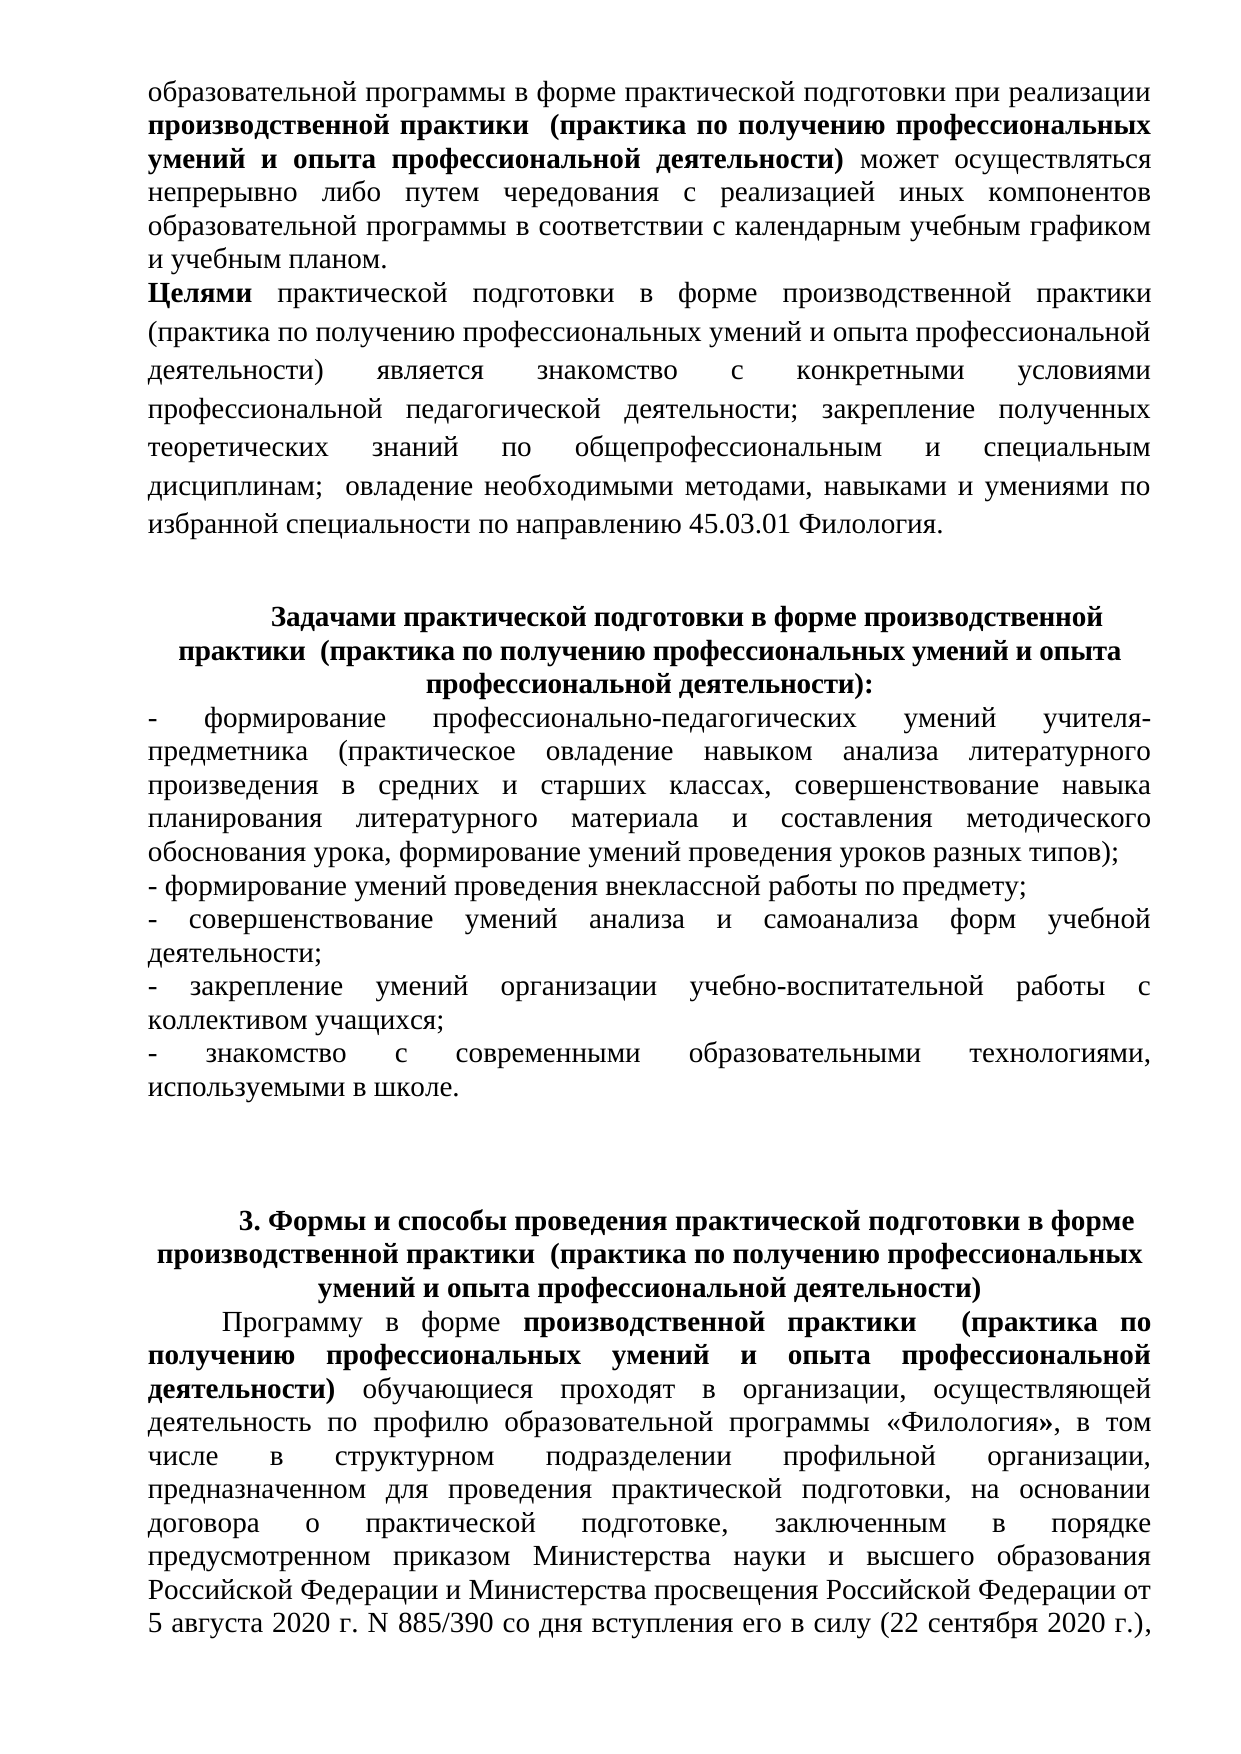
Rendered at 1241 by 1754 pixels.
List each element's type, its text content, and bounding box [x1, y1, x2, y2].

text - формирование профессионально-педагогических умений учителя-предметника (практическое овладение навыком анализа литературного произведения в средних и старших классах, совершенствование навыка планирования литературного материала и составления методического обоснования урока, формирование умений проведения уроков разных типов); [148, 700, 1152, 868]
text - совершенствование умений анализа и самоанализа форм учебной деятельности; [148, 901, 1152, 968]
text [148, 1304, 1152, 1639]
text - знакомство с современными образовательными технологиями, используемыми в школе. [148, 1035, 1152, 1102]
text - формирование умений проведения внеклассной работы по предмету; [148, 868, 1152, 901]
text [148, 74, 1152, 275]
text Целями практической подготовки в форме производственной практики (практика по получению профессиональных умений и опыта профессиональной деятельности) является знакомство с конкретными условиями профессиональной педагогической деятельности; закрепление полученных теоретических знаний по общепрофессиональным и специальным дисциплинам; овладение необходимыми методами, навыками и умениями по избранной специальности по направлению 45.03.01 Филология. [148, 275, 1152, 540]
text 3. Формы и способы проведения практической подготовки в форме производственной практики (практика по получению профессиональных умений и опыта профессиональной деятельности) [148, 1203, 1152, 1304]
text - закрепление умений организации учебно-воспитательной работы с коллективом учащихся; [148, 968, 1152, 1035]
text Задачами практической подготовки в форме производственной практики (практика по получению профессиональных умений и опыта профессиональной деятельности): [148, 599, 1152, 700]
